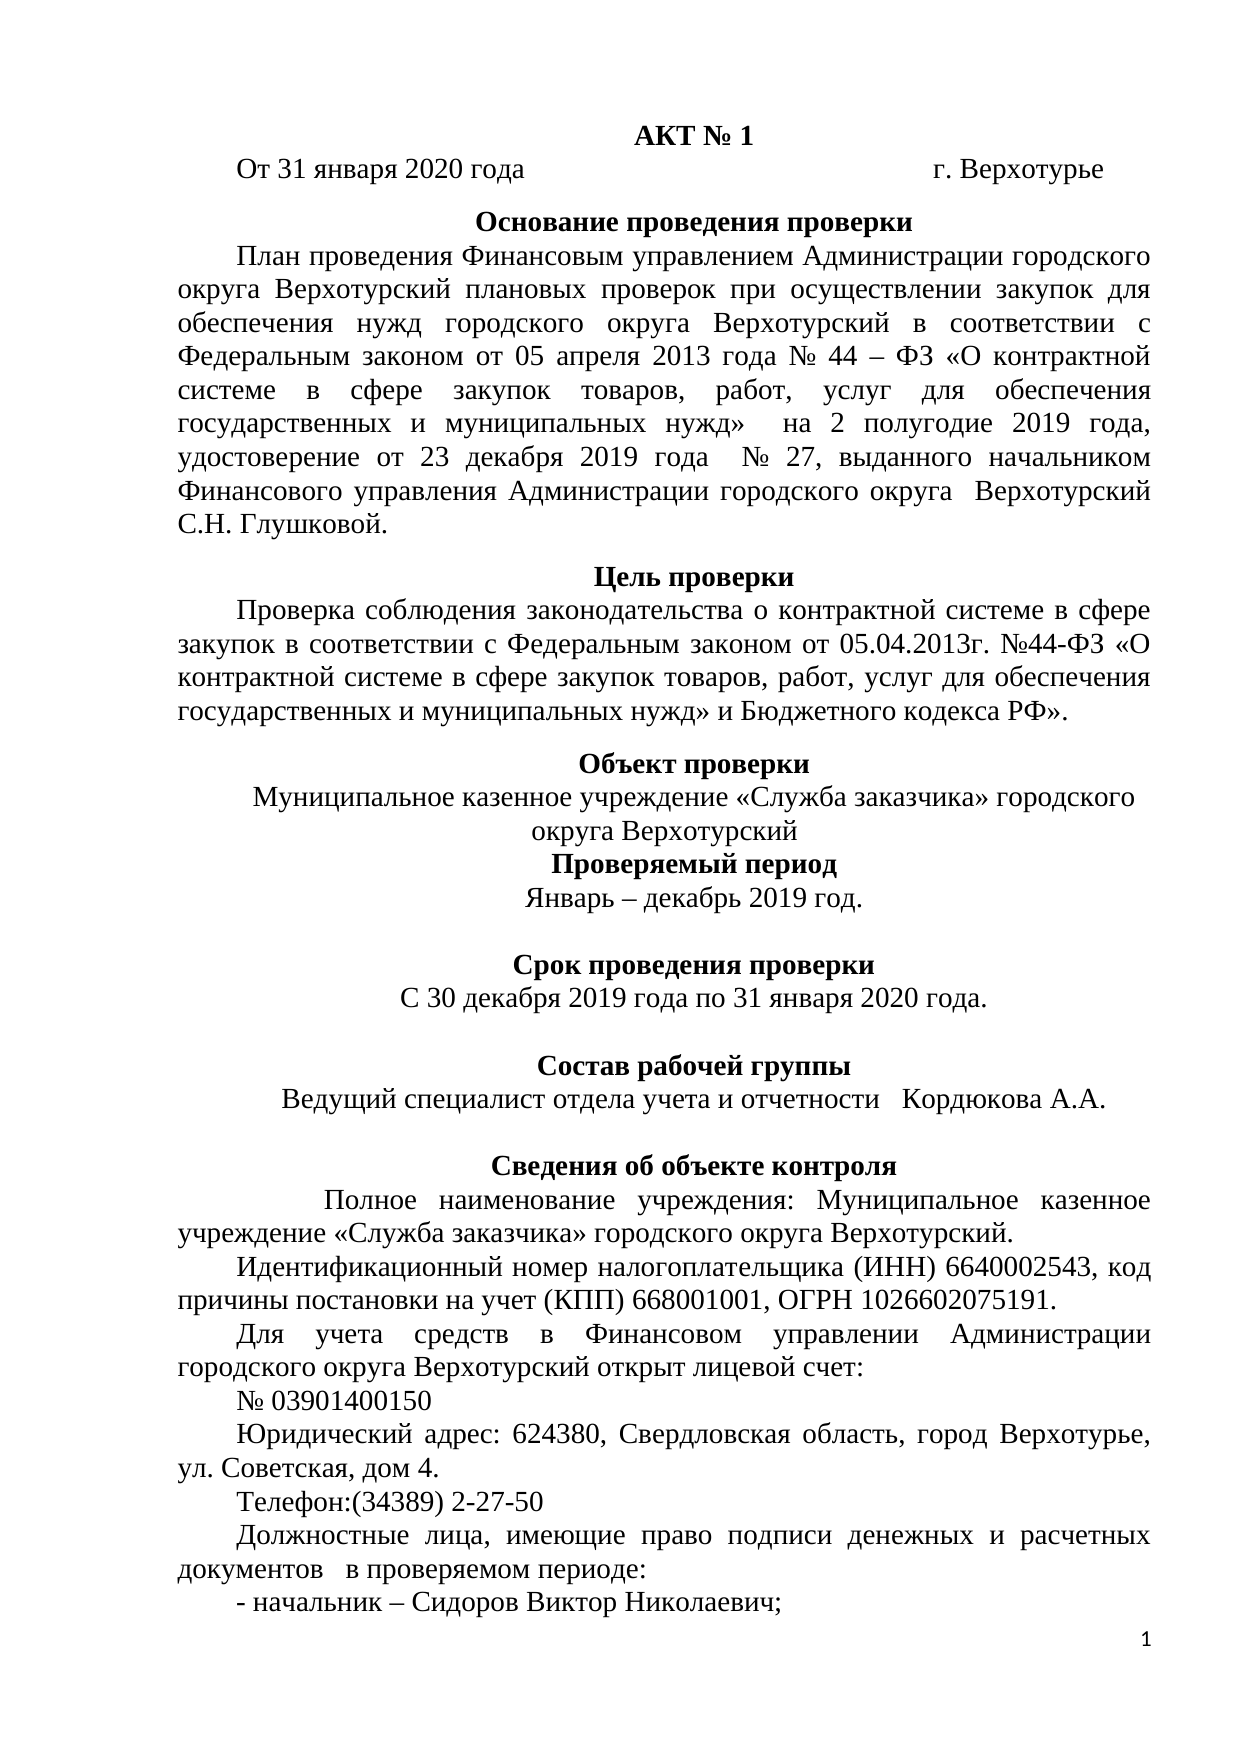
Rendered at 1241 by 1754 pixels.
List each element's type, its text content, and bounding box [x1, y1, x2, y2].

text От 31 января 2020 года г. Верхотурье [177, 152, 1152, 185]
text Полное наименование учреждения: Муниципальное казенное учреждение «Служба заказчика» городского округа Верхотурский. [177, 1182, 1152, 1249]
text Идентификационный номер налогоплательщика (ИНН) 6640002543, код причины постановки на учет (КПП) 668001001, ОГРН 1026602075191. [177, 1249, 1152, 1316]
text АКТ № 1 [177, 118, 1152, 152]
text - начальник – Сидоров Виктор Николаевич; [207, 1584, 1152, 1618]
text № 03901400150 [177, 1383, 1152, 1417]
text Юридический адрес: 624380, Свердловская область, город Верхотурье, ул. Советская, дом 4. [177, 1417, 1152, 1484]
text Для учета средств в Финансовом управлении Администрации городского округа Верхотурский открыт лицевой счет: [177, 1316, 1152, 1383]
text Ведущий специалист отдела учета и отчетности Кордюкова А.А. [177, 1081, 1152, 1115]
text Телефон:(34389) 2-27-50 [177, 1484, 1152, 1517]
text С 30 декабря 2019 года по 31 января 2020 года. [177, 981, 1152, 1014]
text План проведения Финансовым управлением Администрации городского округа Верхотурский плановых проверок при осуществлении закупок для обеспечения нужд городского округа Верхотурский в соответствии с Федеральным законом от 05 апреля 2013 года № 44 – ФЗ «О контрактной системе в сфере закупок товаров, работ, услуг для обеспечения государственных и муниципальных нужд» на 2 полугодие 2019 года, удостоверение от 23 декабря 2019 года № 27, выданного начальником Финансового управления Администрации городского округа Верхотурский С.Н. Глушковой. [177, 238, 1152, 540]
text Проверка соблюдения законодательства о контрактной системе в сфере закупок в соответствии с Федеральным законом от 05.04.2013г. №44-ФЗ «О контрактной системе в сфере закупок товаров, работ, услуг для обеспечения государственных и муниципальных нужд» и Бюджетного кодекса РФ». [177, 592, 1152, 727]
text Объект проверки [177, 746, 1152, 779]
text Основание проведения проверки [177, 204, 1152, 238]
text Муниципальное казенное учреждение «Служба заказчика» городского округа Верхотурский [177, 779, 1152, 846]
text Срок проведения проверки [177, 947, 1152, 981]
text Проверяемый период [177, 846, 1152, 880]
text Цель проверки [177, 559, 1152, 592]
text Состав рабочей группы [177, 1048, 1152, 1081]
text Сведения об объекте контроля [177, 1148, 1152, 1182]
text Должностные лица, имеющие право подписи денежных и расчетных документов в проверяемом периоде: [177, 1517, 1152, 1584]
text Январь – декабрь 2019 год. [177, 880, 1152, 913]
